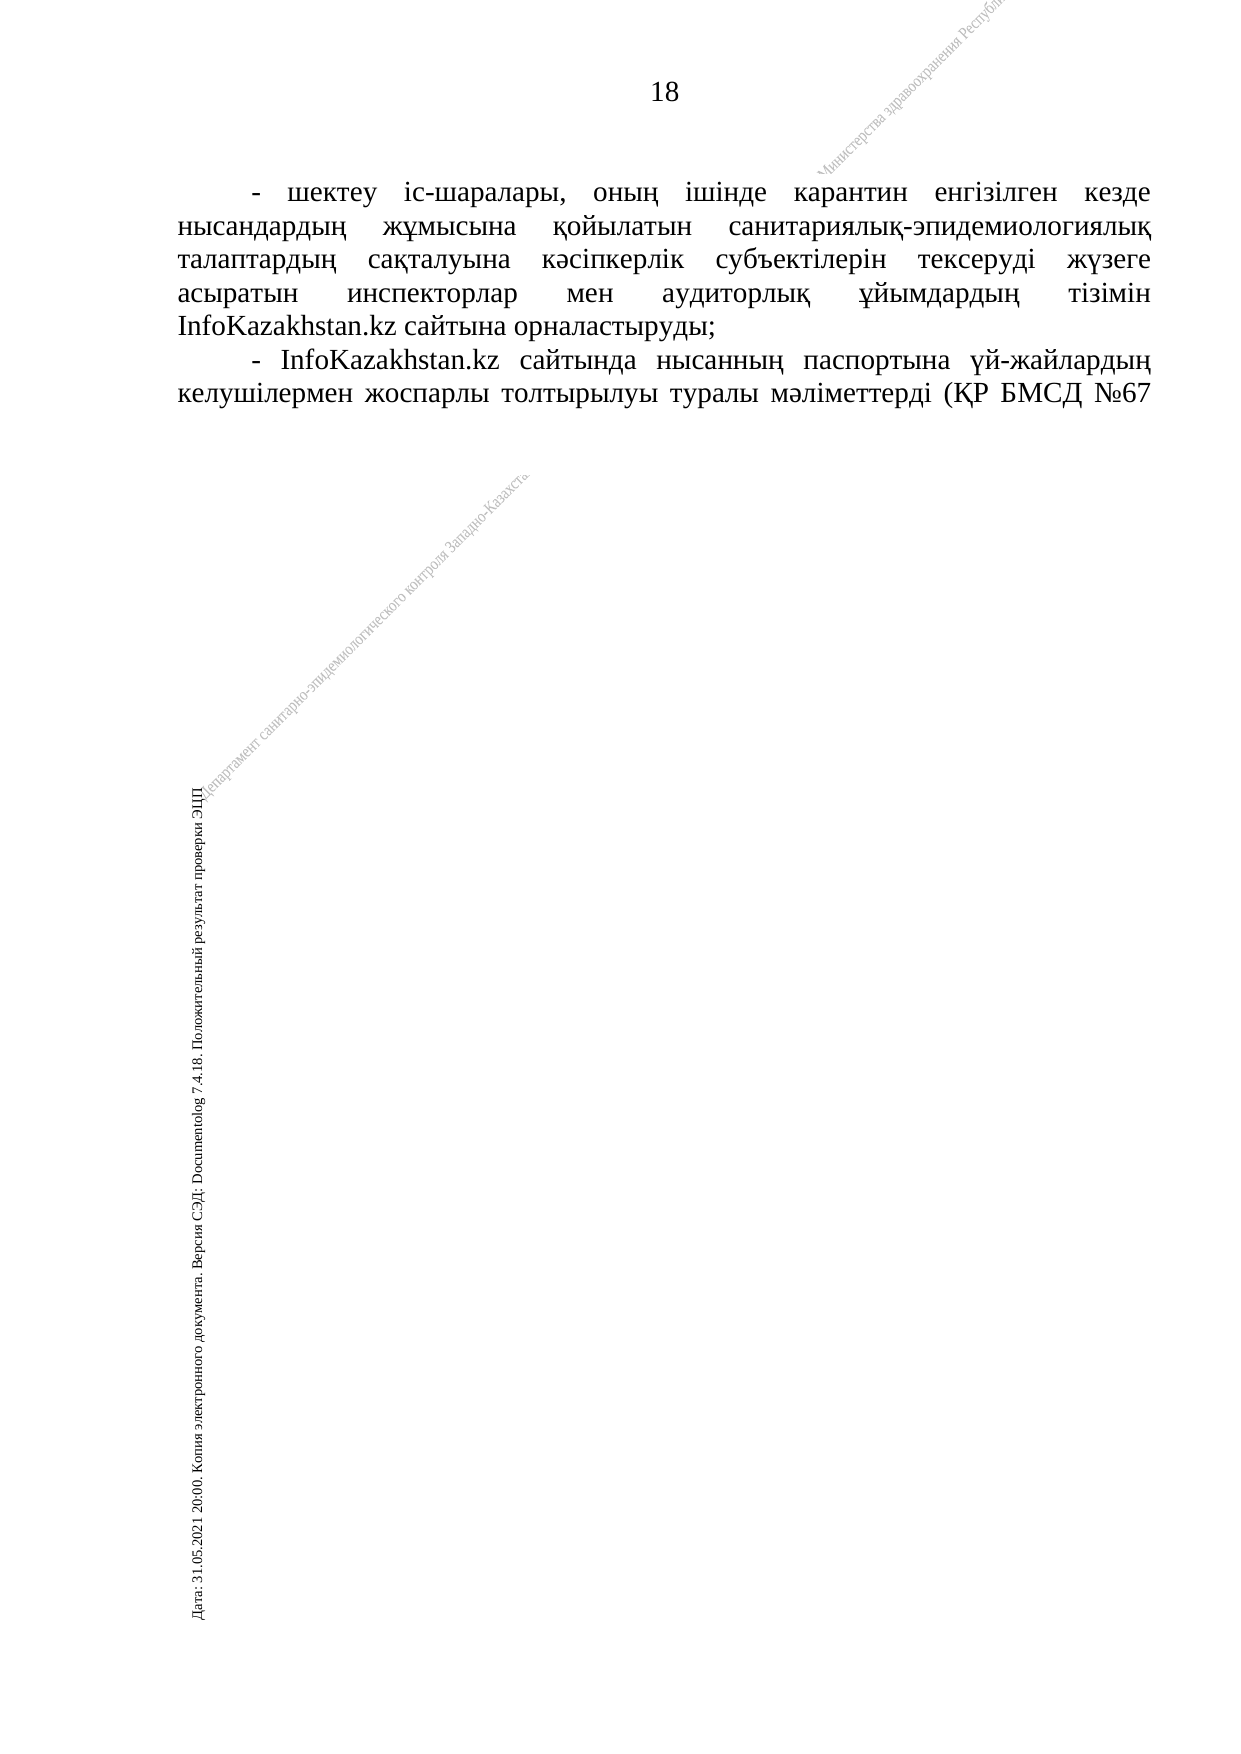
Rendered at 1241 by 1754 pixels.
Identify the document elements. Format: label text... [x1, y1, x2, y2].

text - шектеу іс-шаралары, оның ішінде карантин енгізілген кезде нысандардың жұмысына қойылатын санитариялық-эпидемиологиялық талаптардың сақталуына кәсіпкерлік субъектілерін тексеруді жүзеге асыратын инспекторлар мен аудиторлық ұйымдардың тізімін InfoKazakhstan.kz сайтына орналастыруды; [177, 174, 1152, 342]
text - InfoKazakhstan.kz сайтында нысанның паспортына үй-жайлардың келушілермен жоспарлы толтырылуы туралы мәліметтерді (ҚР БМСД №67 қаулысына қосымшаларда айқындалатын шектеу іс-шараларын, оның ішінде карантинді енгізу кезеңінде нысандардың қызметіне қойылатын талаптарға сәйкес, 1 адамға белгіленген алаң ескеріле отырып айқындалады және енгізіледі) кәсіпкерлік субъектінің енгізуін бақылауды; [177, 342, 1152, 474]
